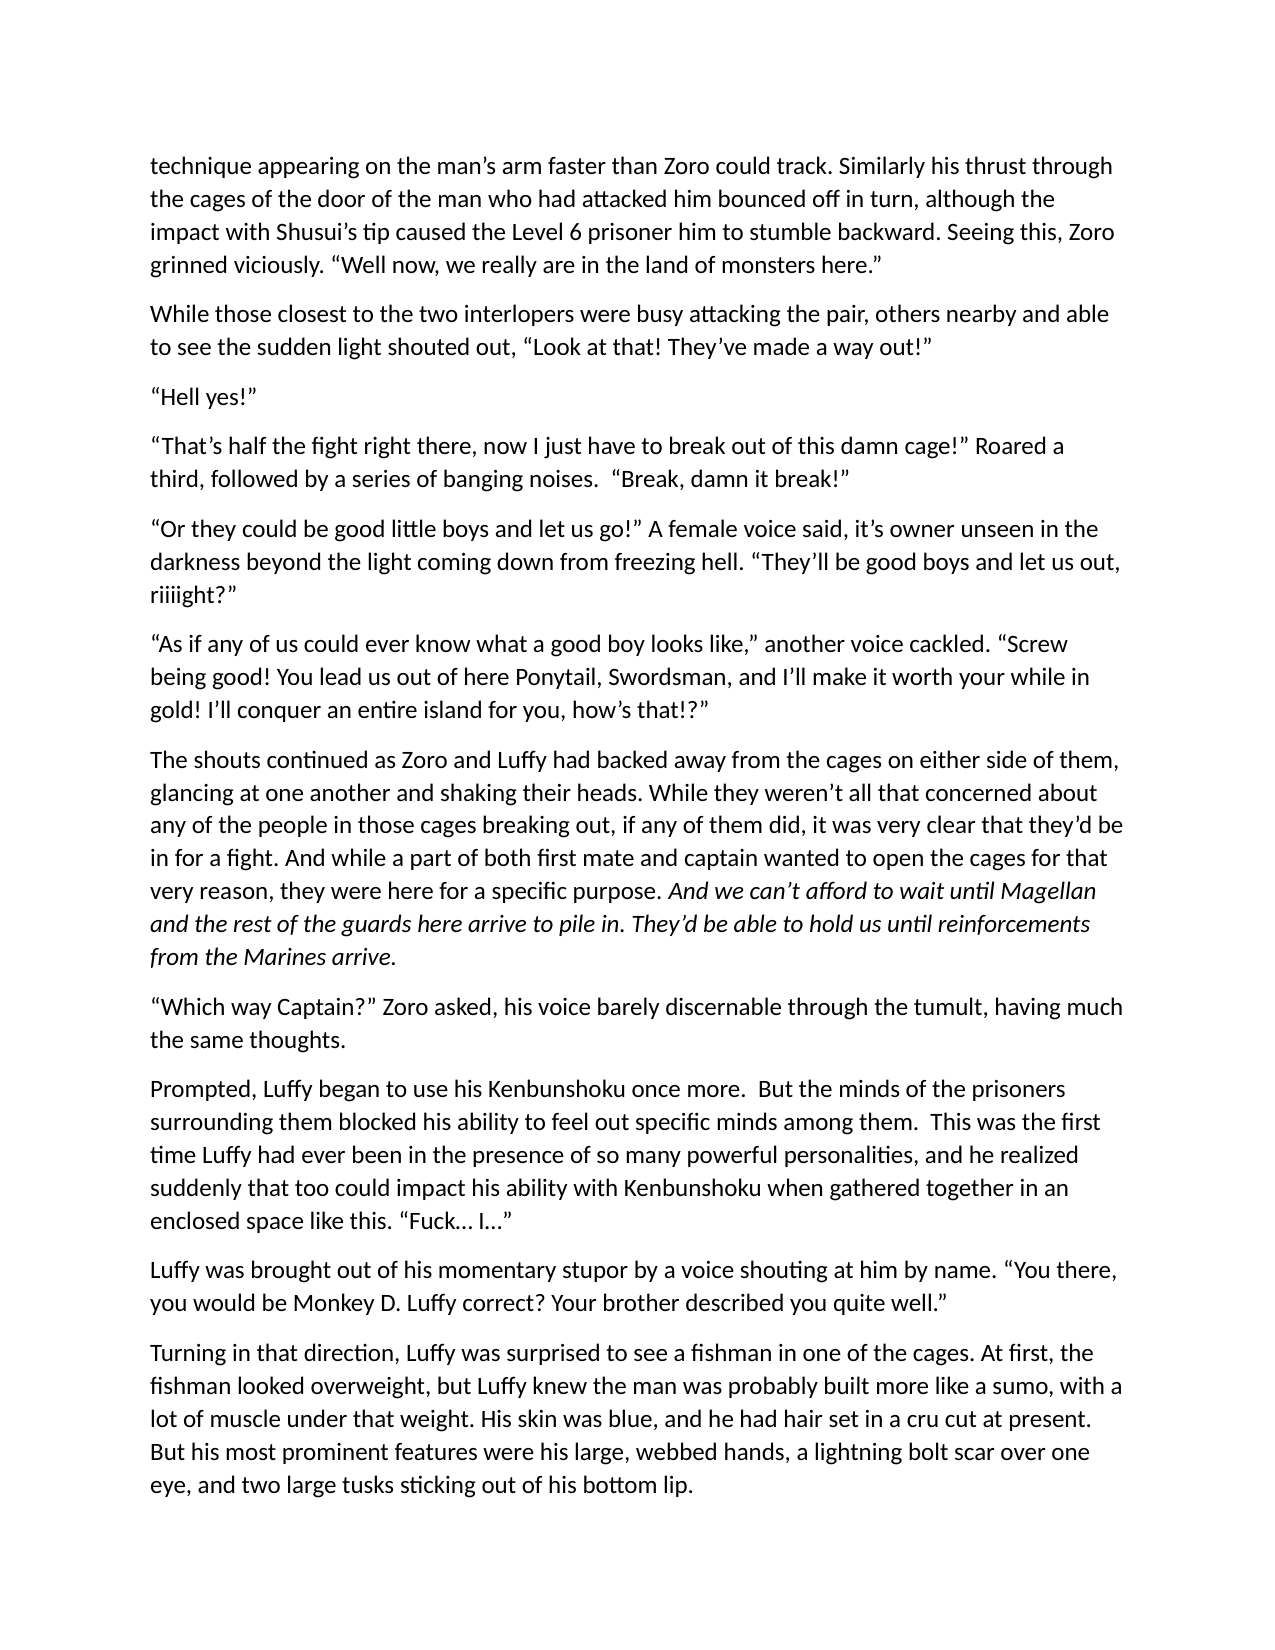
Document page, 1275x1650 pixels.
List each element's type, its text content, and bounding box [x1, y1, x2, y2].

text Prompted, Luffy began to use his Kenbunshoku once more. But the minds of the prisoners surrounding them blocked his ability to feel out specific minds among them. This was the first time Luffy had ever been in the presence of so many powerful personalities, and he realized suddenly that too could impact his ability with Kenbunshoku when gathered together in an enclosed space like this. “Fuck… I…” [150, 1073, 1125, 1236]
text Turning in that direction, Luffy was surprised to see a fishman in one of the cages. At first, the fishman looked overweight, but Luffy knew the man was probably built more like a sumo, with a lot of muscle under that weight. His skin was blue, and he had hair set in a cru cut at present. But his most prominent features were his large, webbed hands, a lightning bolt scar over one eye, and two large tusks sticking out of his bottom lip. [150, 1337, 1125, 1499]
text “As if any of us could ever know what a good boy looks like,” another voice cackled. “Screw being good! You lead us out of here Ponytail, Swordsman, and I’ll make it worth your while in gold! I’ll conquer an entire island for you, how’s that!?” [150, 628, 1125, 725]
text “Or they could be good little boys and let us go!” A female voice said, it’s owner unseen in the darkness beyond the light coming down from freezing hell. “They’ll be good boys and let us out, riiiight?” [150, 513, 1125, 609]
text Luffy was brought out of his momentary stupor by a voice shouting at him by name. “You there, you would be Monkey D. Luffy correct? Your brother described you quite well.” [150, 1254, 1125, 1318]
text While those closest to the two interlopers were busy attacking the pair, others nearby and able to see the sudden light shouted out, “Look at that! They’ve made a way out!” [150, 298, 1125, 362]
text “Hell yes!” [150, 381, 1125, 411]
text “That’s half the fight right there, now I just have to break out of this damn cage!” Roared a third, followed by a series of banging noises. “Break, damn it break!” [150, 430, 1125, 494]
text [150, 150, 1125, 279]
text “Which way Captain?” Zoro asked, his voice barely discernable through the tumult, having much the same thoughts. [150, 991, 1125, 1054]
text The shouts continued as Zoro and Luffy had backed away from the cages on either side of them, glancing at one another and shaking their heads. While they weren’t all that concerned about any of the people in those cages breaking out, if any of them did, it was very clear that they’d be in for a fight. And while a part of both first mate and captain wanted to open the cages for that very reason, they were here for a specific purpose. And we can’t afford to wait until Magellan and the rest of the guards here arrive to pile in. They’d be able to hold us until reinforcements from the Marines arrive. [150, 744, 1125, 972]
